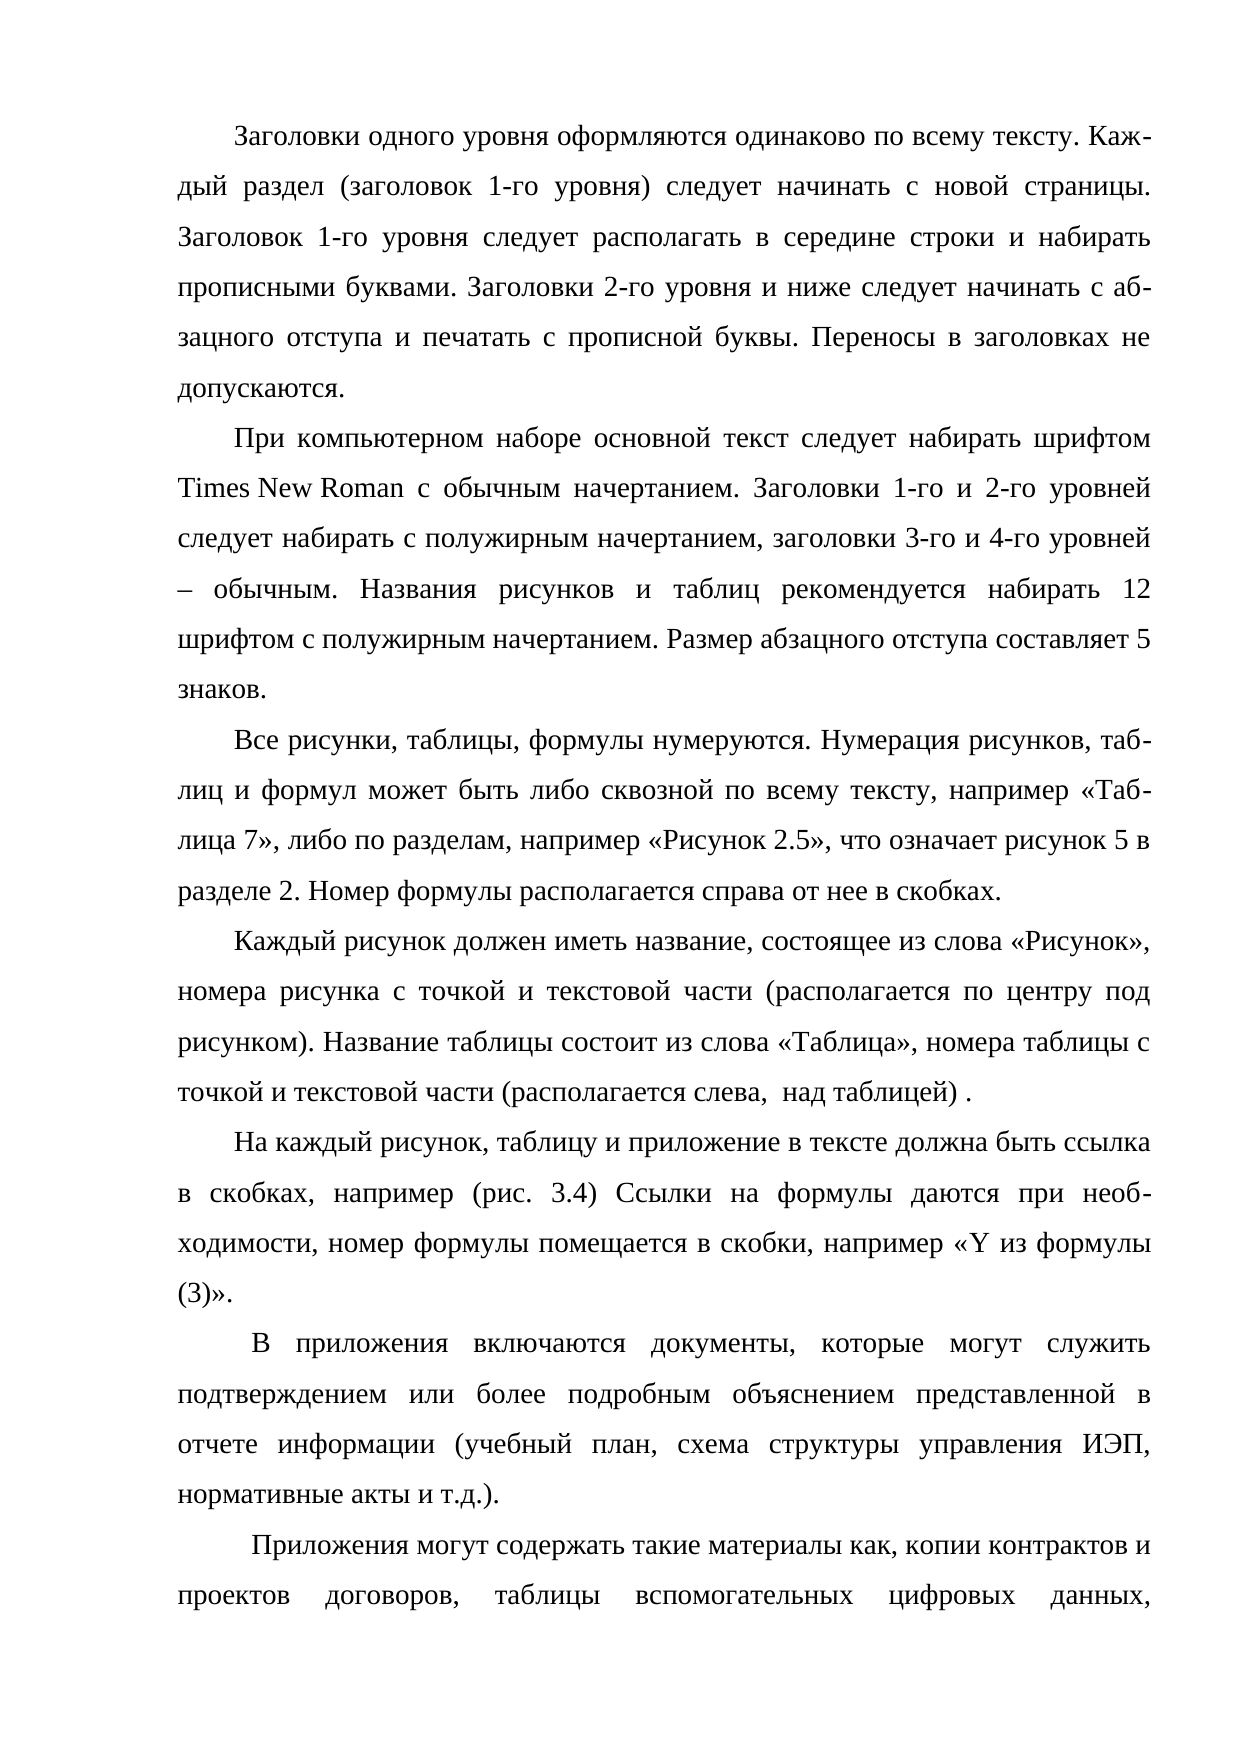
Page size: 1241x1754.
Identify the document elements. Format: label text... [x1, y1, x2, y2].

text При компьютерном наборе основной текст следует набирать шрифтом Times New Roman с обычным начертанием. Заголовки 1-го и 2-го уровней следует набирать с полужирным начертанием, заголовки 3-го и 4-го уровней – обычным. Названия рисунков и таблиц рекомендуется набирать 12 шрифтом с полужирным начертанием. Размер абзацного отступа составляет 5 знаков. [177, 420, 1152, 705]
text В приложения включаются документы, которые могут служить подтверждением или более подробным объяснением представленной в отчете информации (учебный план, схема структуры управления ИЭП, нормативные акты и т.д.). [177, 1326, 1152, 1510]
text Все рисунки, таблицы, формулы нумеруются. Нумерация рисунков, таблиц и формул может быть либо сквозной по всему тексту, например «Таблица 7», либо по разделам, например «Рисунок 2.5», что означает рисунок 5 в разделе 2. Номер формулы располагается справа от нее в скобках. [177, 722, 1152, 906]
text Заголовки одного уровня оформляются одинаково по всему тексту. Каждый раздел (заголовок 1-го уровня) следует начинать с новой страницы. Заголовок 1-го уровня следует располагать в середине строки и набирать прописными буквами. Заголовки 2-го уровня и ниже следует начинать с абзацного отступа и печатать с прописной буквы. Переносы в заголовках не допускаются. [177, 118, 1152, 403]
text Каждый рисунок должен иметь название, состоящее из слова «Рисунок», номера рисунка с точкой и текстовой части (располагается по центру под рисунком). Название таблицы состоит из слова «Таблица», номера таблицы с точкой и текстовой части (располагается слева, над таблицей) . [177, 923, 1152, 1108]
text На каждый рисунок, таблицу и приложение в тексте должна быть ссылка в скобках, например (рис. 3.4) Ссылки на формулы даются при необходимости, номер формулы помещается в скобки, например «Y из формулы (3)». [177, 1124, 1152, 1309]
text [177, 1527, 1152, 1611]
